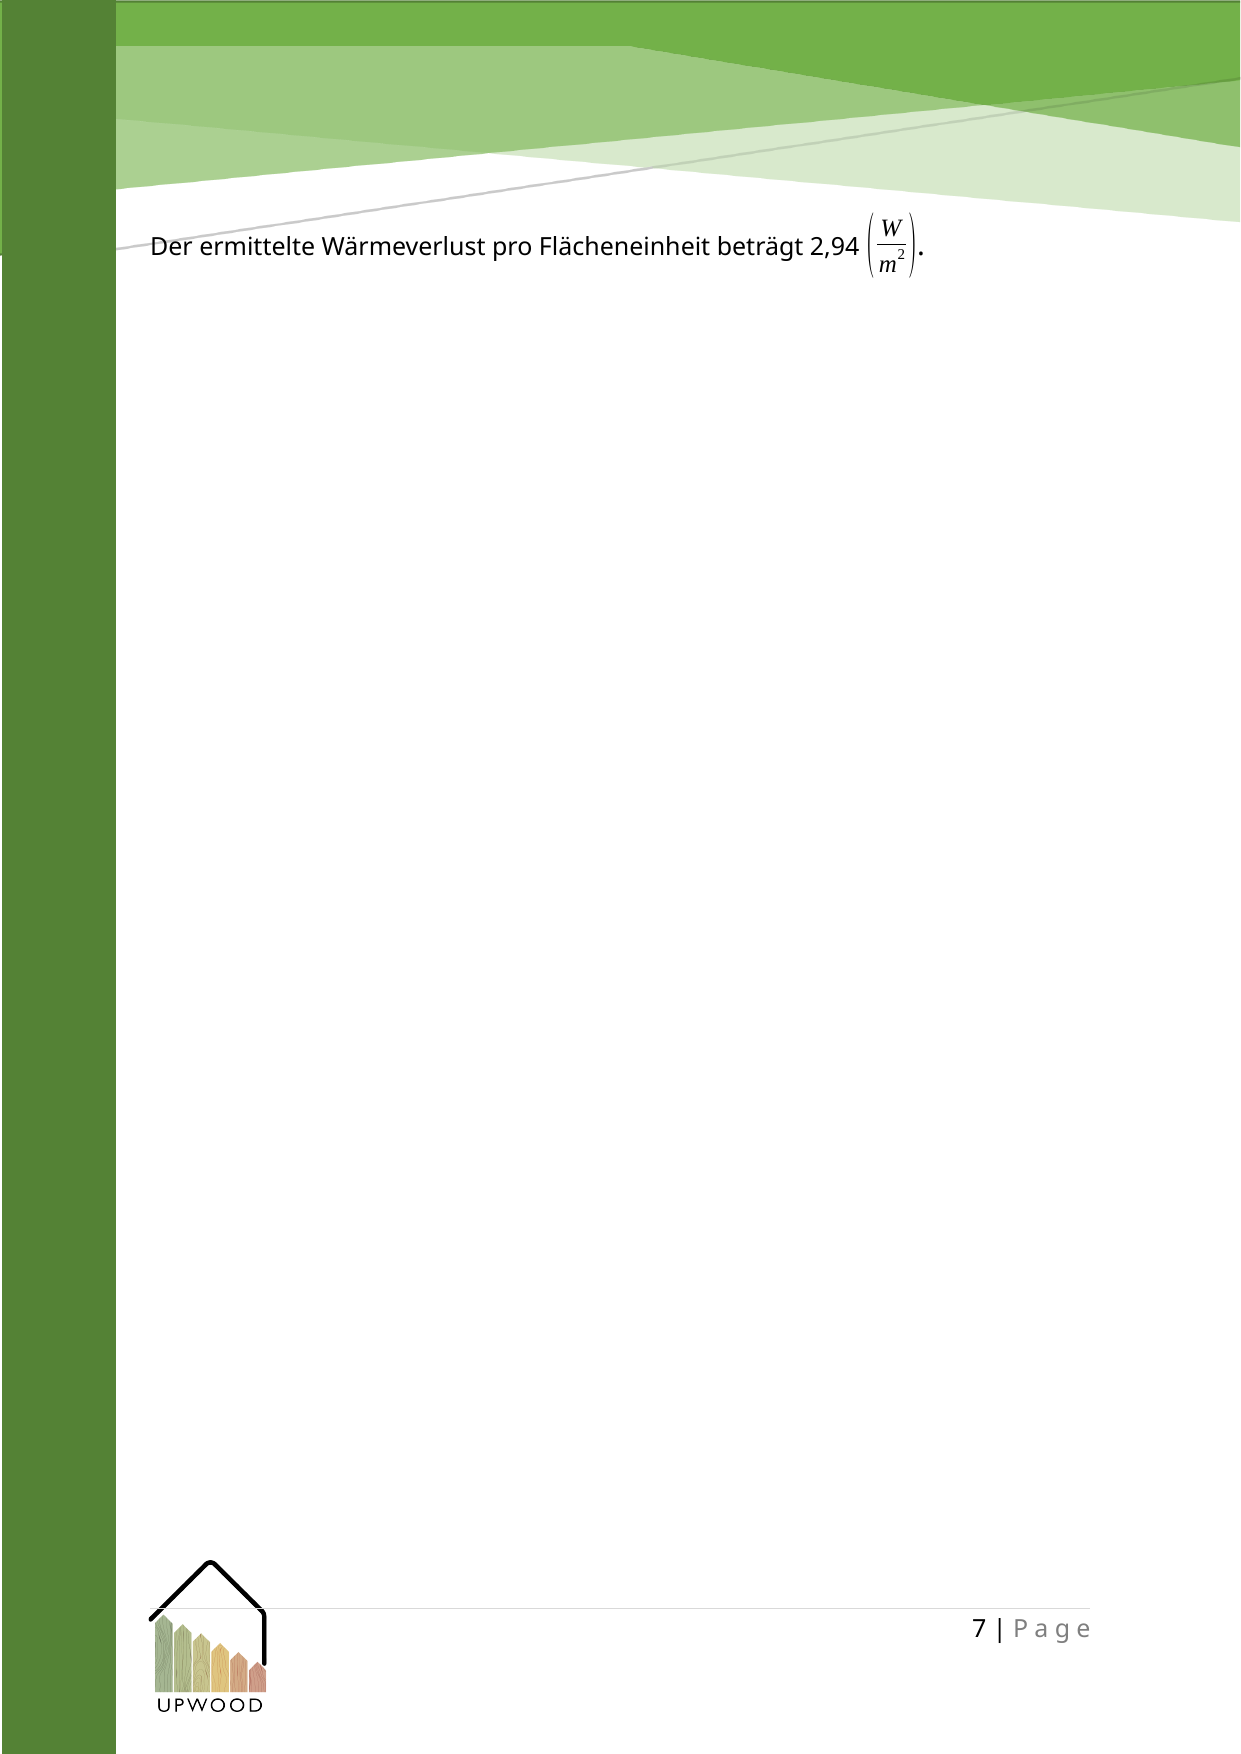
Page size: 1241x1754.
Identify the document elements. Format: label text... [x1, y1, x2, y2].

text Der ermittelte Wärmeverlust pro Flächeneinheit beträgt 2,94 . [150, 211, 1090, 280]
picture [148, 1560, 267, 1712]
picture [116, 46, 1241, 283]
